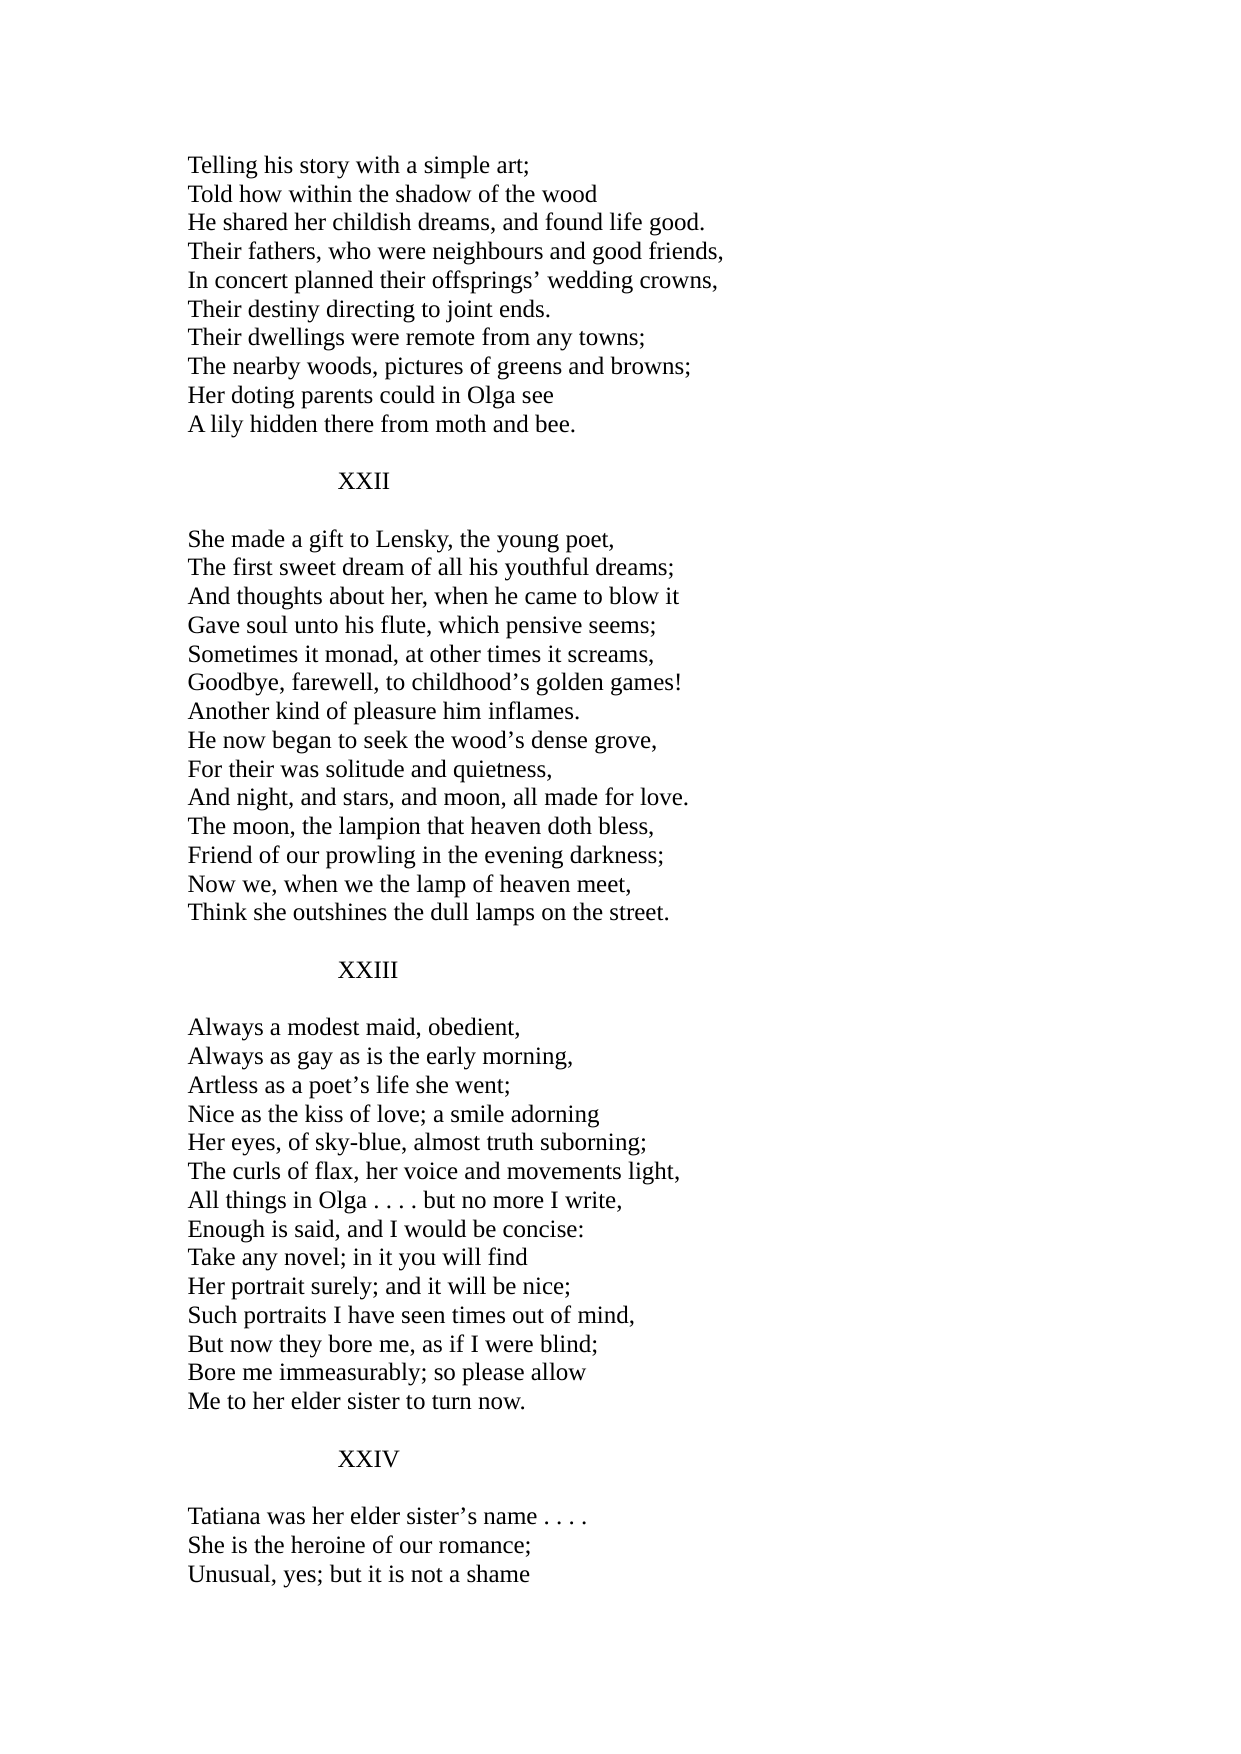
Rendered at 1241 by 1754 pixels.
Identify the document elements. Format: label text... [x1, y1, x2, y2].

text Me to her elder sister to turn now. [187, 1386, 1053, 1415]
text Friend of our prowling in the evening darkness; [187, 840, 1053, 869]
text The moon, the lampion that heaven doth bless, [187, 811, 1053, 840]
text And night, and stars, and moon, all made for love. [187, 782, 1053, 811]
text XXIII [187, 955, 1053, 984]
text He shared her childish dreams, and found life good. [187, 207, 1053, 236]
text Tatiana was her elder sister’s name . . . . [187, 1501, 1053, 1530]
text Always a modest maid, obedient, [187, 1012, 1053, 1041]
text Take any novel; in it you will find [187, 1242, 1053, 1271]
text Her portrait surely; and it will be nice; [187, 1271, 1053, 1300]
text Another kind of pleasure him inflames. [187, 696, 1053, 725]
text Gave soul unto his flute, which pensive seems; [187, 610, 1053, 639]
text She made a gift to Lensky, the young poet, [187, 524, 1053, 552]
text For their was solitude and quietness, [187, 754, 1053, 782]
text He now began to seek the wood’s dense grove, [187, 725, 1053, 754]
text The nearby woods, pictures of greens and browns; [187, 351, 1053, 380]
text She is the heroine of our romance; [187, 1530, 1053, 1559]
text Sometimes it monad, at other times it screams, [187, 639, 1053, 667]
text Telling his story with a simple art; [187, 150, 1053, 179]
text The first sweet dream of all his youthful dreams; [187, 552, 1053, 581]
text Their destiny directing to joint ends. [187, 294, 1053, 322]
text Artless as a poet’s life she went; [187, 1070, 1053, 1099]
text Her eyes, of sky-blue, almost truth suborning; [187, 1127, 1053, 1156]
text All things in Olga . . . . but no more I write, [187, 1185, 1053, 1214]
text Unusual, yes; but it is not a shame [187, 1559, 1053, 1587]
text Bore me immeasurably; so please allow [187, 1357, 1053, 1386]
text XXII [187, 466, 1053, 495]
text Think she outshines the dull lamps on the street. [187, 897, 1053, 926]
text XXIV [187, 1444, 1053, 1472]
text Their dwellings were remote from any towns; [187, 322, 1053, 351]
text Now we, when we the lamp of heaven meet, [187, 869, 1053, 897]
text In concert planned their offsprings’ wedding crowns, [187, 265, 1053, 294]
text The curls of flax, her voice and movements light, [187, 1156, 1053, 1185]
text Enough is said, and I would be concise: [187, 1214, 1053, 1242]
text But now they bore me, as if I were blind; [187, 1329, 1053, 1357]
text Always as gay as is the early morning, [187, 1041, 1053, 1070]
text Her doting parents could in Olga see [187, 380, 1053, 409]
text A lily hidden there from moth and bee. [187, 409, 1053, 437]
text Their fathers, who were neighbours and good friends, [187, 236, 1053, 265]
text Nice as the kiss of love; a smile adorning [187, 1099, 1053, 1127]
text Told how within the shadow of the wood [187, 179, 1053, 207]
text Such portraits I have seen times out of mind, [187, 1300, 1053, 1329]
text And thoughts about her, when he came to blow it [187, 581, 1053, 610]
text Goodbye, farewell, to childhood’s golden games! [187, 667, 1053, 696]
